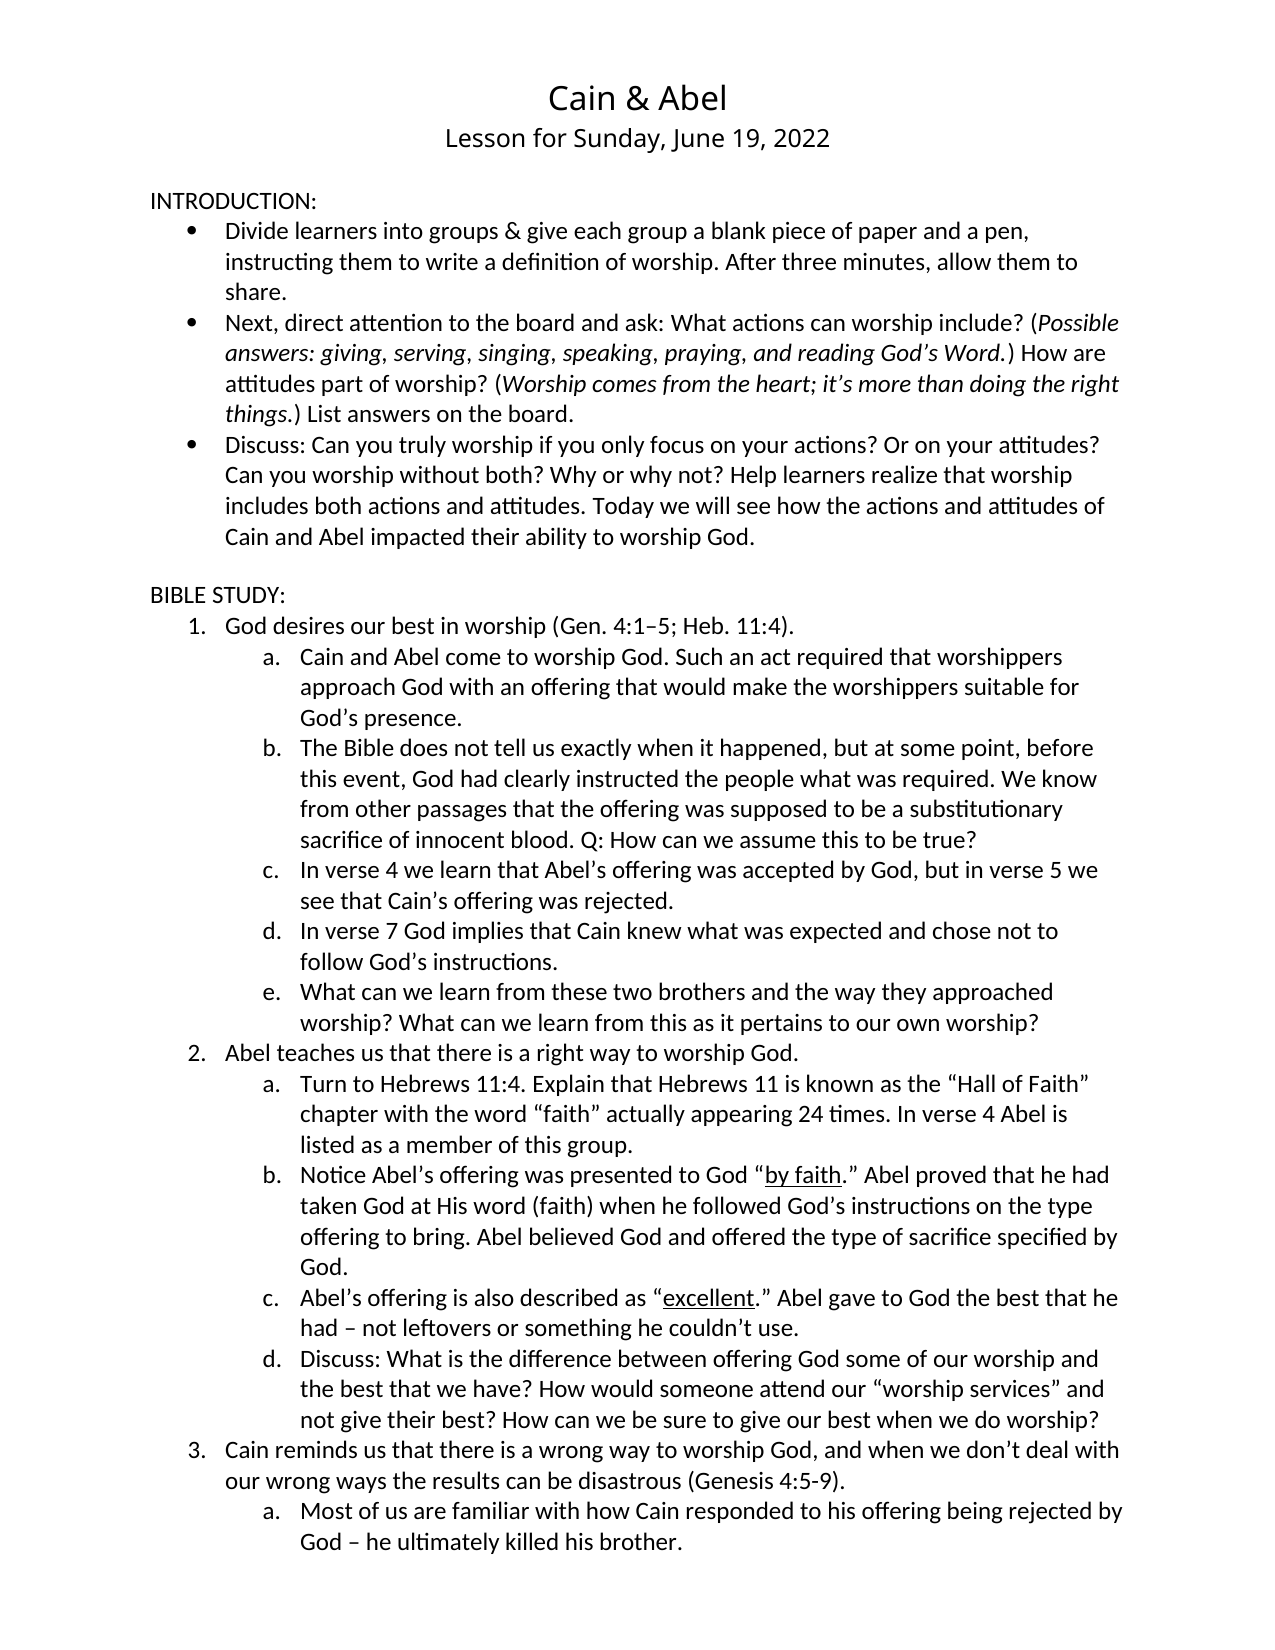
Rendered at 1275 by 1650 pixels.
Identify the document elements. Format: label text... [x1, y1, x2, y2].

list Notice Abel’s offering was presented to God “by faith.” Abel proved that he had taken God at His word (faith) when he followed God’s instructions on the type offering to bring. Abel believed God and offered the type of sacrifice specified by God. [262, 1159, 1125, 1282]
text Cain & Abel [150, 75, 1125, 120]
text Lesson for Sunday, June 19, 2022 [150, 120, 1125, 154]
list Turn to Hebrews 11:4. Explain that Hebrews 11 is known as the “Hall of Faith” chapter with the word “faith” actually appearing 24 times. In verse 4 Abel is listed as a member of this group. [262, 1068, 1125, 1159]
list Cain reminds us that there is a wrong way to worship God, and when we don’t deal with our wrong ways the results can be disastrous (Genesis 4:5-9). [187, 1434, 1125, 1495]
list Abel’s offering is also described as “excellent.” Abel gave to God the best that he had – not leftovers or something he couldn’t use. [262, 1282, 1125, 1343]
list Divide learners into groups & give each group a blank piece of paper and a pen, instructing them to write a definition of worship. After three minutes, allow them to share. [187, 216, 1125, 307]
list Discuss: Can you truly worship if you only focus on your actions? Or on your attitudes? Can you worship without both? Why or why not? Help learners realize that worship includes both actions and attitudes. Today we will see how the actions and attitudes of Cain and Abel impacted their ability to worship God. [187, 429, 1125, 551]
list In verse 4 we learn that Abel’s offering was accepted by God, but in verse 5 we see that Cain’s offering was rejected. [262, 854, 1125, 915]
list Abel teaches us that there is a right way to worship God. [187, 1037, 1125, 1068]
list The Bible does not tell us exactly when it happened, but at some point, before this event, God had clearly instructed the people what was required. We know from other passages that the offering was supposed to be a substitutionary sacrifice of innocent blood. Q: How can we assume this to be true? [262, 732, 1125, 854]
list Most of us are familiar with how Cain responded to his offering being rejected by God – he ultimately killed his brother. [262, 1495, 1125, 1556]
text INTRODUCTION: [150, 185, 1125, 216]
list God desires our best in worship (Gen. 4:1–5; Heb. 11:4). [187, 610, 1125, 641]
text BIBLE STUDY: [150, 580, 1125, 610]
list Cain and Abel come to worship God. Such an act required that worshippers approach God with an offering that would make the worshippers suitable for God’s presence. [262, 641, 1125, 732]
list In verse 7 God implies that Cain knew what was expected and chose not to follow God’s instructions. [262, 915, 1125, 976]
list What can we learn from these two brothers and the way they approached worship? What can we learn from this as it pertains to our own worship? [262, 976, 1125, 1037]
list Discuss: What is the difference between offering God some of our worship and the best that we have? How would someone attend our “worship services” and not give their best? How can we be sure to give our best when we do worship? [262, 1343, 1125, 1434]
list Next, direct attention to the board and ask: What actions can worship include? (Possible answers: giving, serving, singing, speaking, praying, and reading God’s Word.) How are attitudes part of worship? (Worship comes from the heart; it’s more than doing the right things.) List answers on the board. [187, 307, 1125, 429]
